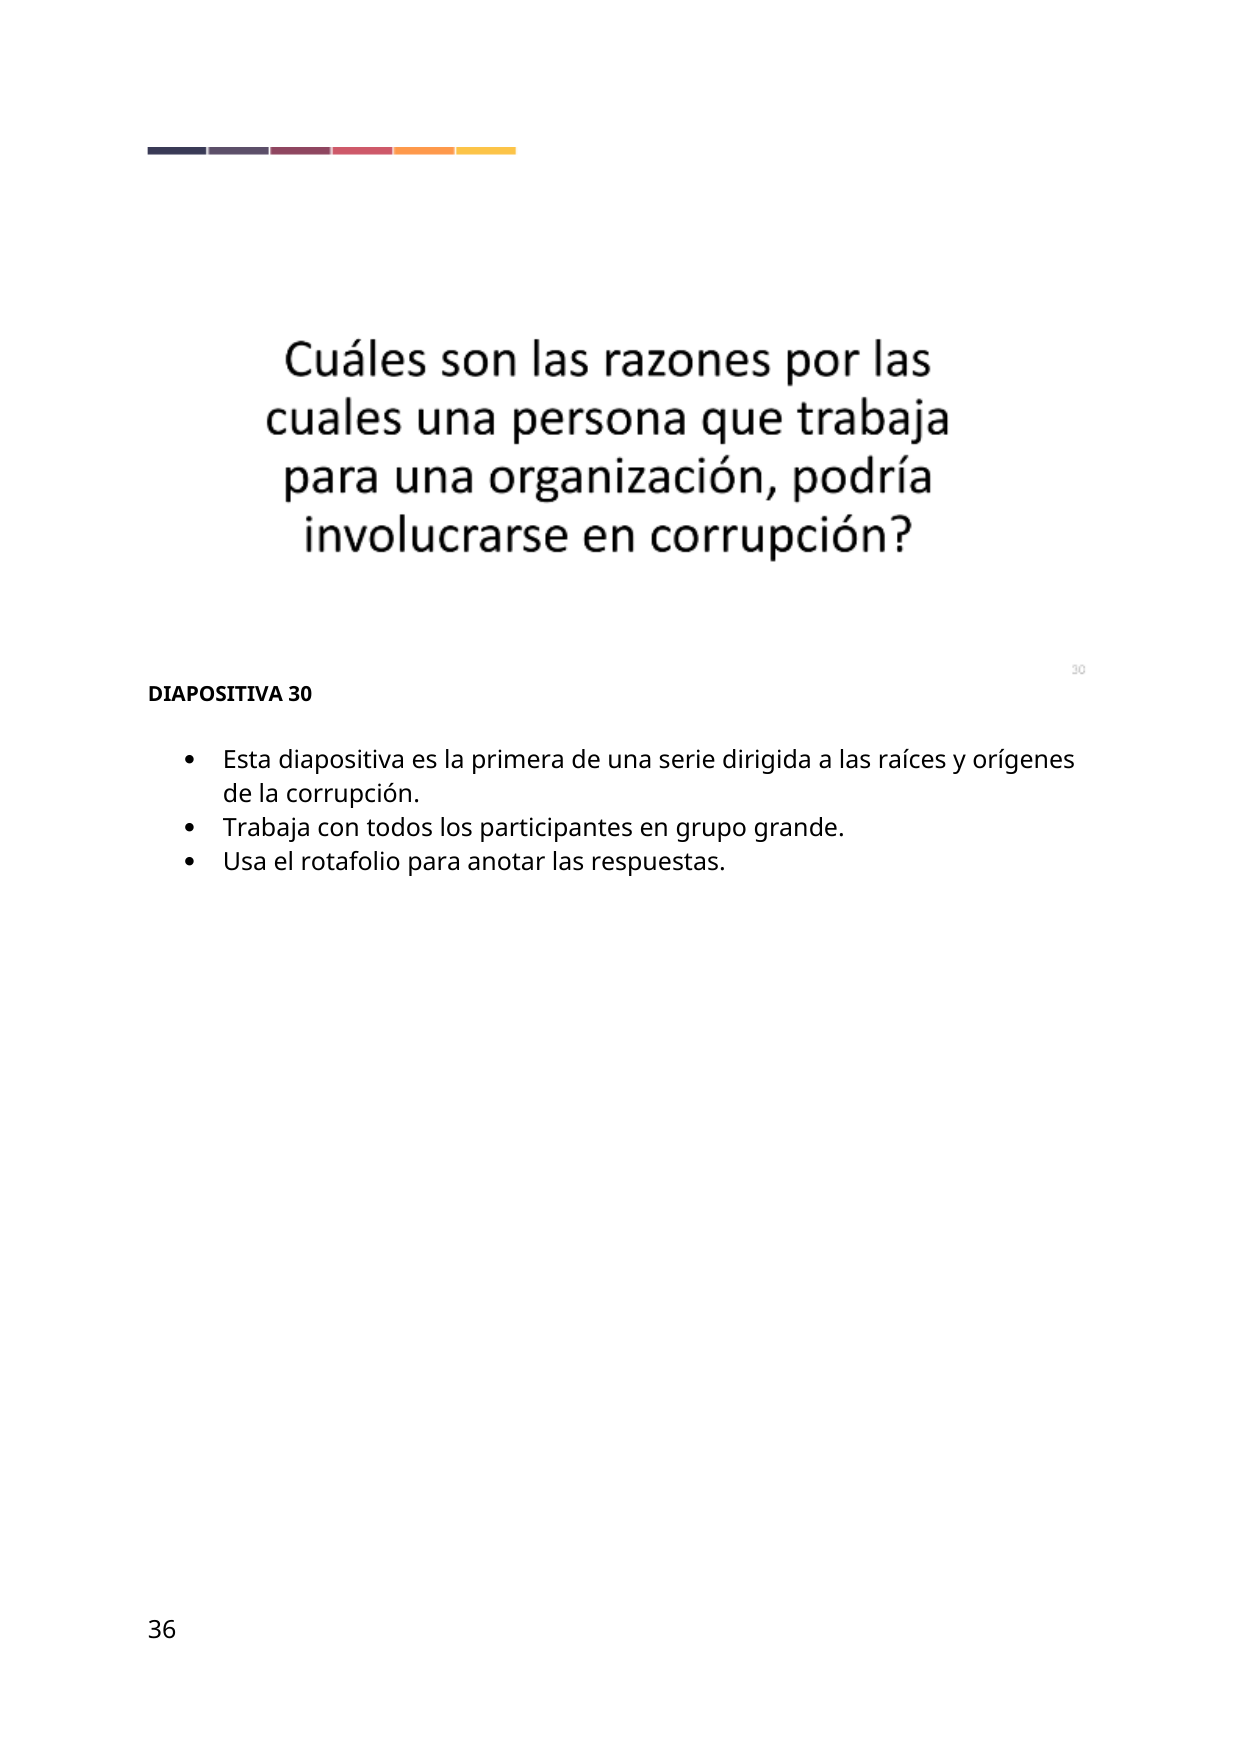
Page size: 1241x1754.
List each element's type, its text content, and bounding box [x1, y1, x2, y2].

list Usa el rotafolio para anotar las respuestas. [185, 844, 1093, 878]
subtitle DIAPOSITIVA 30 [148, 679, 1093, 707]
list Trabaja con todos los participantes en grupo grande. [185, 810, 1093, 844]
picture [147, 147, 1093, 679]
list Esta diapositiva es la primera de una serie dirigida a las raíces y orígenes de la corrupción. [185, 742, 1093, 810]
